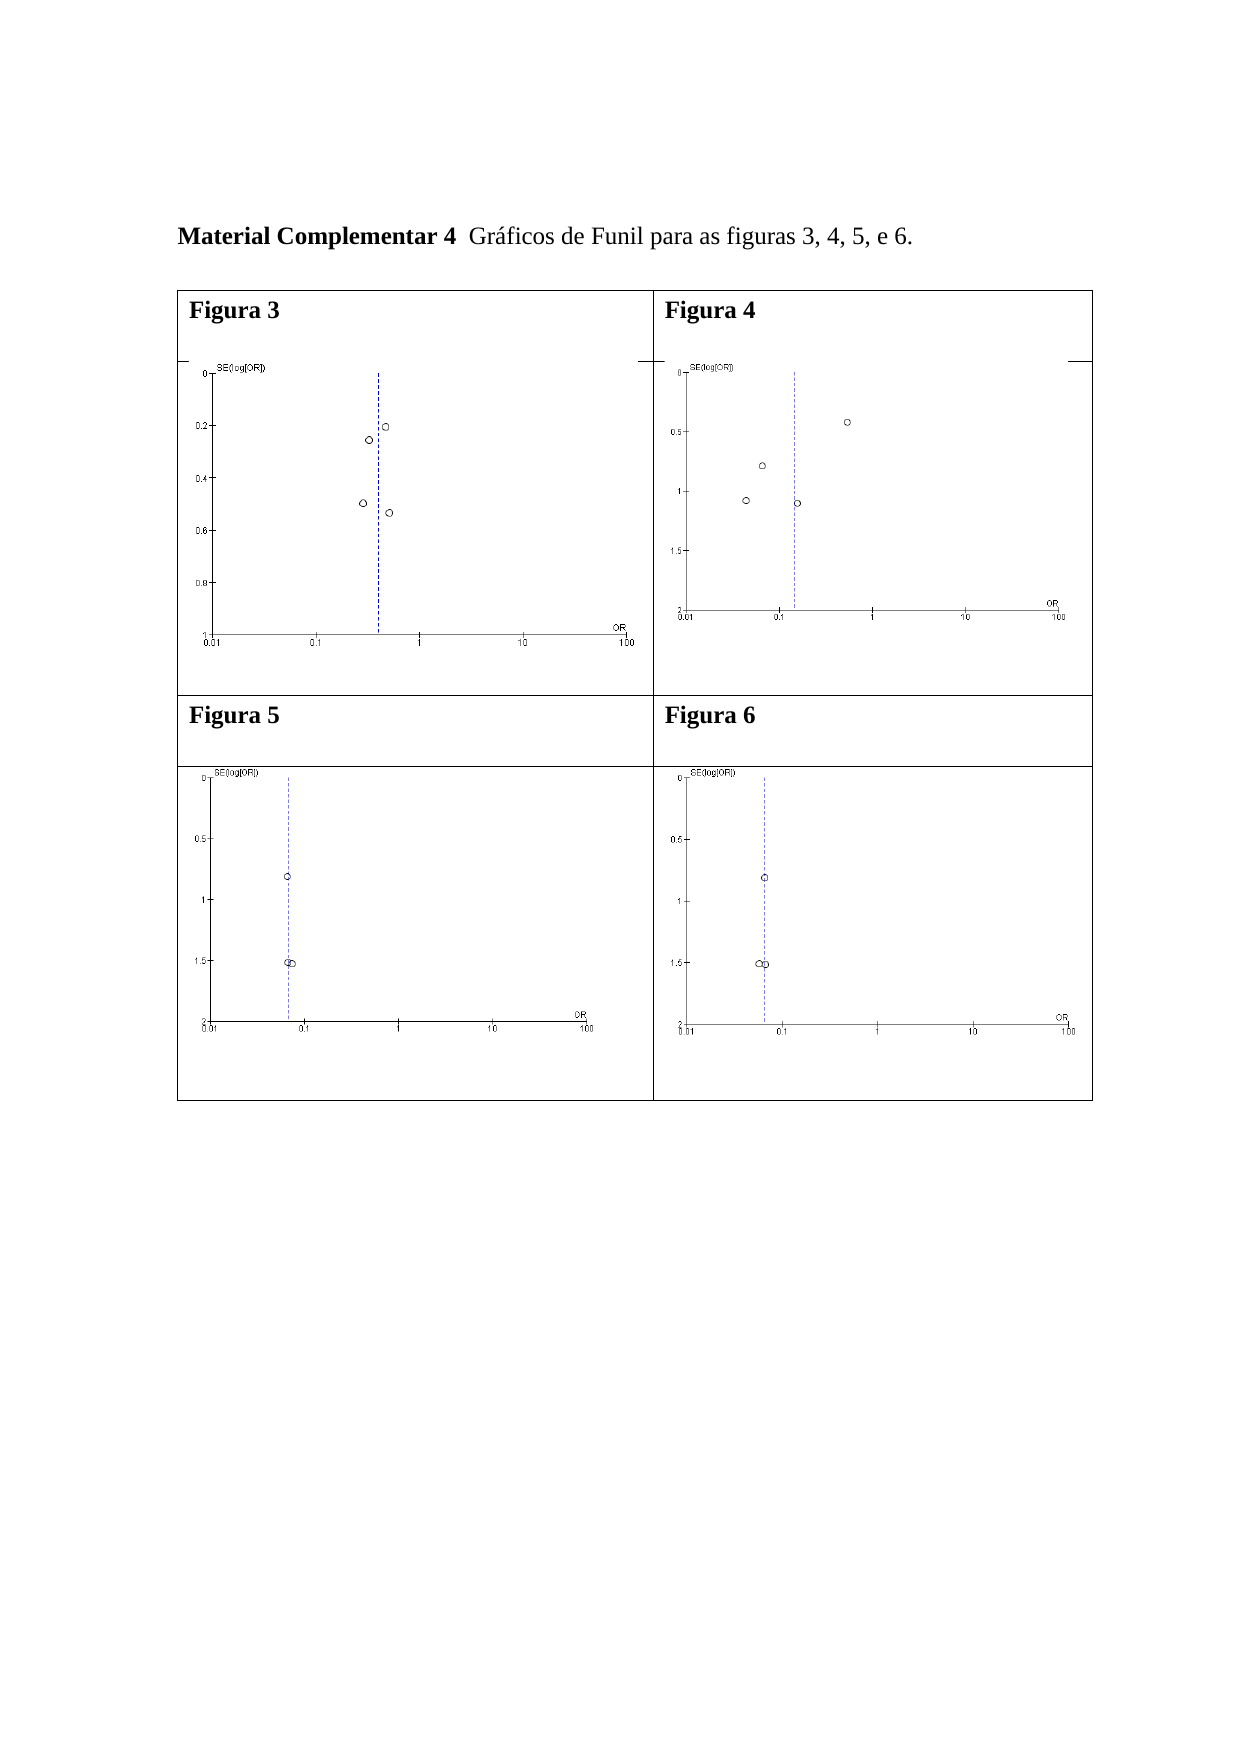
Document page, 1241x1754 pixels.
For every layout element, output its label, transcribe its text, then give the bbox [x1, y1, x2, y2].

table_cell [178, 767, 653, 1100]
picture [188, 767, 597, 1043]
text Material Complementar 4 Gráficos de Funil para as figuras 3, 4, 5, e 6. [177, 217, 1078, 254]
table_cell [654, 767, 1092, 1100]
table_header Figura 3 [178, 291, 653, 361]
table_cell [178, 362, 653, 695]
picture [664, 361, 1069, 631]
table_cell Figura 6 [654, 696, 1092, 766]
table_cell [654, 362, 1092, 695]
table_header Figura 4 [654, 291, 1092, 361]
picture [664, 767, 1078, 1046]
table_cell Figura 5 [178, 696, 653, 766]
picture [188, 361, 638, 658]
